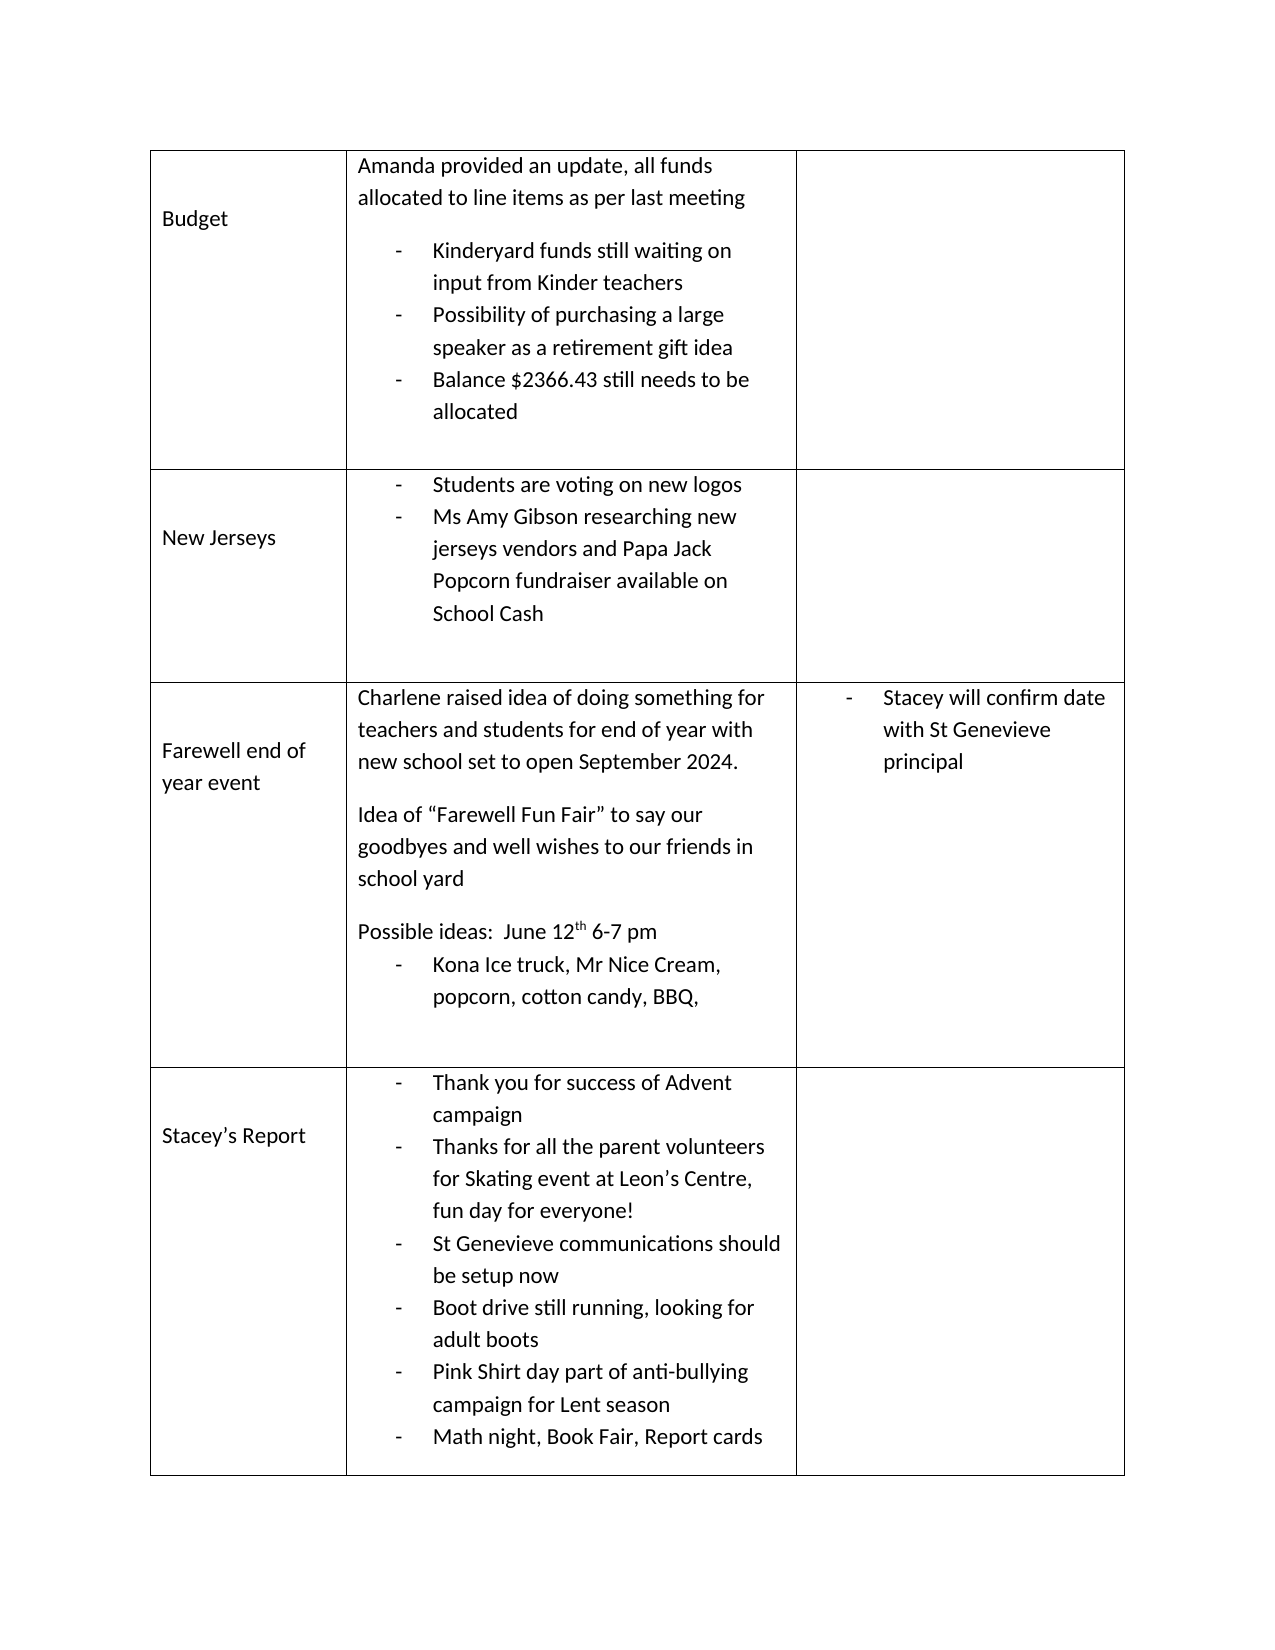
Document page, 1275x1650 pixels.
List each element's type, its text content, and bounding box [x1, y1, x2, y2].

table_cell Stacey will confirm date with St Genevieve principal [797, 683, 1124, 1067]
table_cell [797, 1068, 1124, 1474]
table_cell Farewell end of year event [151, 683, 346, 1067]
table_cell Charlene raised idea of doing something for teachers and students for end of year with new school set to open September 2024. Idea of “Farewell Fun Fair” to say our goodbyes and well wishes to our friends in school yard Possible ideas: June 12th 6-7 pm Kona Ice truck, Mr Nice Cream, popcorn, cotton candy, BBQ, [347, 683, 796, 1067]
table_cell [797, 470, 1124, 682]
table_header Budget [151, 151, 346, 469]
table_header Amanda provided an update, all funds allocated to line items as per last meeting Kinderyard funds still waiting on input from Kinder teachers Possibility of purchasing a large speaker as a retirement gift idea Balance $2366.43 still needs to be allocated [347, 151, 796, 469]
table_cell Thank you for success of Advent campaign Thanks for all the parent volunteers for Skating event at Leon’s Centre, fun day for everyone! St Genevieve communications should be setup now Boot drive still running, looking for adult boots Pink Shirt day part of anti-bullying campaign for Lent season Math night, Book Fair, Report cards [347, 1068, 796, 1474]
table_cell Stacey’s Report [151, 1068, 346, 1474]
table_cell Students are voting on new logos Ms Amy Gibson researching new jerseys vendors and Papa Jack Popcorn fundraiser available on School Cash [347, 470, 796, 682]
table_header [797, 151, 1124, 469]
table_cell New Jerseys [151, 470, 346, 682]
